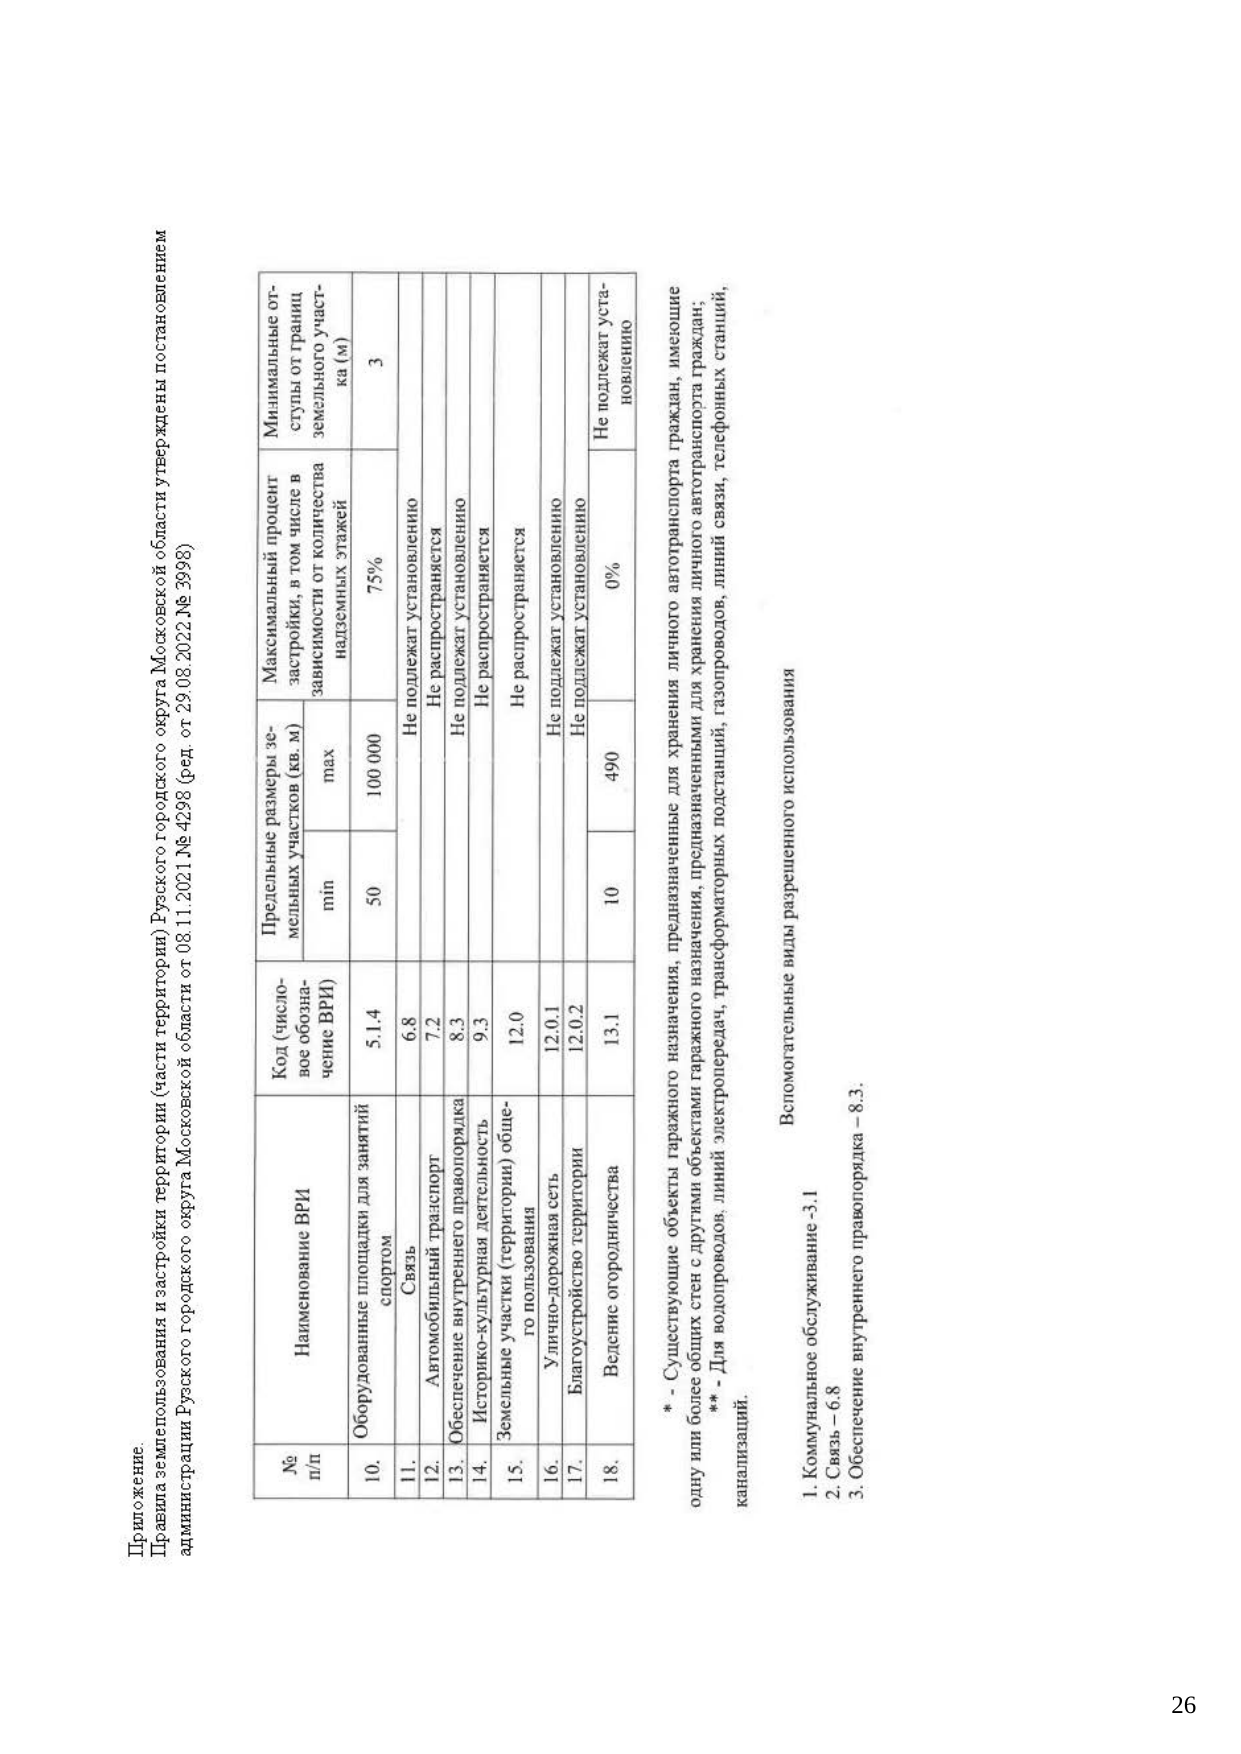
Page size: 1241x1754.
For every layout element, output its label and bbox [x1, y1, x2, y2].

picture [77, 88, 1192, 1664]
